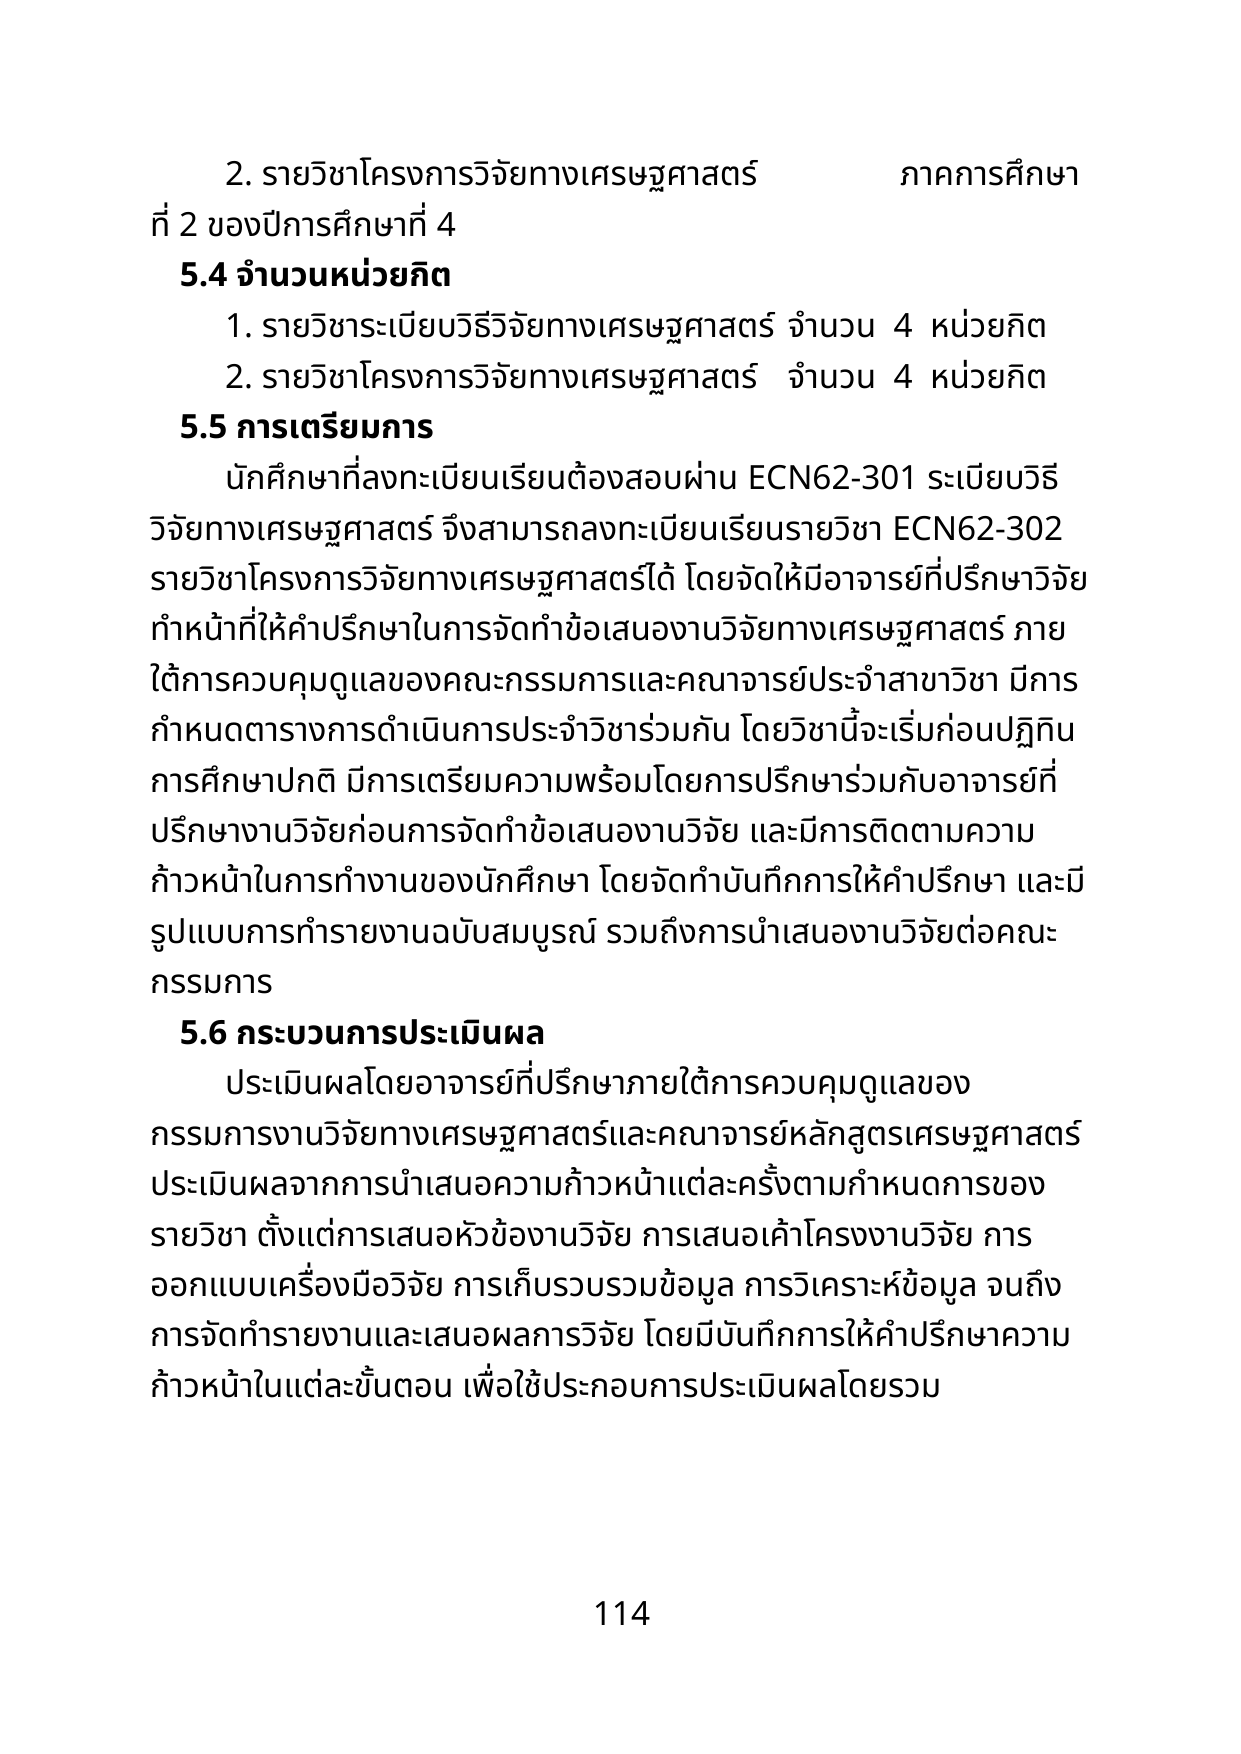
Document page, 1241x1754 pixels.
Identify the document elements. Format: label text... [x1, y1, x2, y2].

text 2. รายวิชาโครงการวิจัยทางเศรษฐศาสตร์ ภาคการศึกษาที่ 2 ของปีการศึกษาที่ 4 [150, 150, 1093, 251]
text 5.4 จำนวนหน่วยกิต [179, 251, 1093, 302]
text 5.6 กระบวนการประเมินผล [179, 1009, 1093, 1059]
text ประเมินผลโดยอาจารย์ที่ปรึกษาภายใต้การควบคุมดูแลของกรรมการงานวิจัยทางเศรษฐศาสตร์และคณาจารย์หลักสูตรเศรษฐศาสตร์ ประเมินผลจากการนำเสนอความก้าวหน้าแต่ละครั้งตามกำหนดการของรายวิชา ตั้งแต่การเสนอหัวข้องานวิจัย การเสนอเค้าโครงงานวิจัย การออกแบบเครื่องมือวิจัย การเก็บรวบรวมข้อมูล การวิเคราะห์ข้อมูล จนถึงการจัดทำรายงานและเสนอผลการวิจัย โดยมีบันทึกการให้คำปรึกษาความก้าวหน้าในแต่ละขั้นตอน เพื่อใช้ประกอบการประเมินผลโดยรวม [150, 1059, 1093, 1412]
text 1. รายวิชาระเบียบวิธีวิจัยทางเศรษฐศาสตร์ จำนวน 4 หน่วยกิต [150, 302, 1093, 352]
text 2. รายวิชาโครงการวิจัยทางเศรษฐศาสตร์ จำนวน 4 หน่วยกิต [150, 352, 1093, 403]
text 5.5 การเตรียมการ [179, 403, 1093, 454]
text นักศึกษาที่ลงทะเบียนเรียนต้องสอบผ่าน ECN62-301 ระเบียบวิธีวิจัยทางเศรษฐศาสตร์ จึงสามารถลงทะเบียนเรียนรายวิชา ECN62-302 รายวิชาโครงการวิจัยทางเศรษฐศาสตร์ได้ โดยจัดให้มีอาจารย์ที่ปรึกษาวิจัยทำหน้าที่ให้คำปรึกษาในการจัดทำข้อเสนองานวิจัยทางเศรษฐศาสตร์ ภายใต้การควบคุมดูแลของคณะกรรมการและคณาจารย์ประจำสาขาวิชา มีการกำหนดตารางการดำเนินการประจำวิชาร่วมกัน โดยวิชานี้จะเริ่มก่อนปฏิทินการศึกษาปกติ มีการเตรียมความพร้อมโดยการปรึกษาร่วมกับอาจารย์ที่ปรึกษางานวิจัยก่อนการจัดทำข้อเสนองานวิจัย และมีการติดตามความก้าวหน้าในการทำงานของนักศึกษา โดยจัดทำบันทึกการให้คำปรึกษา และมีรูปแบบการทำรายงานฉบับสมบูรณ์ รวมถึงการนำเสนองานวิจัยต่อคณะกรรมการ [150, 454, 1093, 1009]
